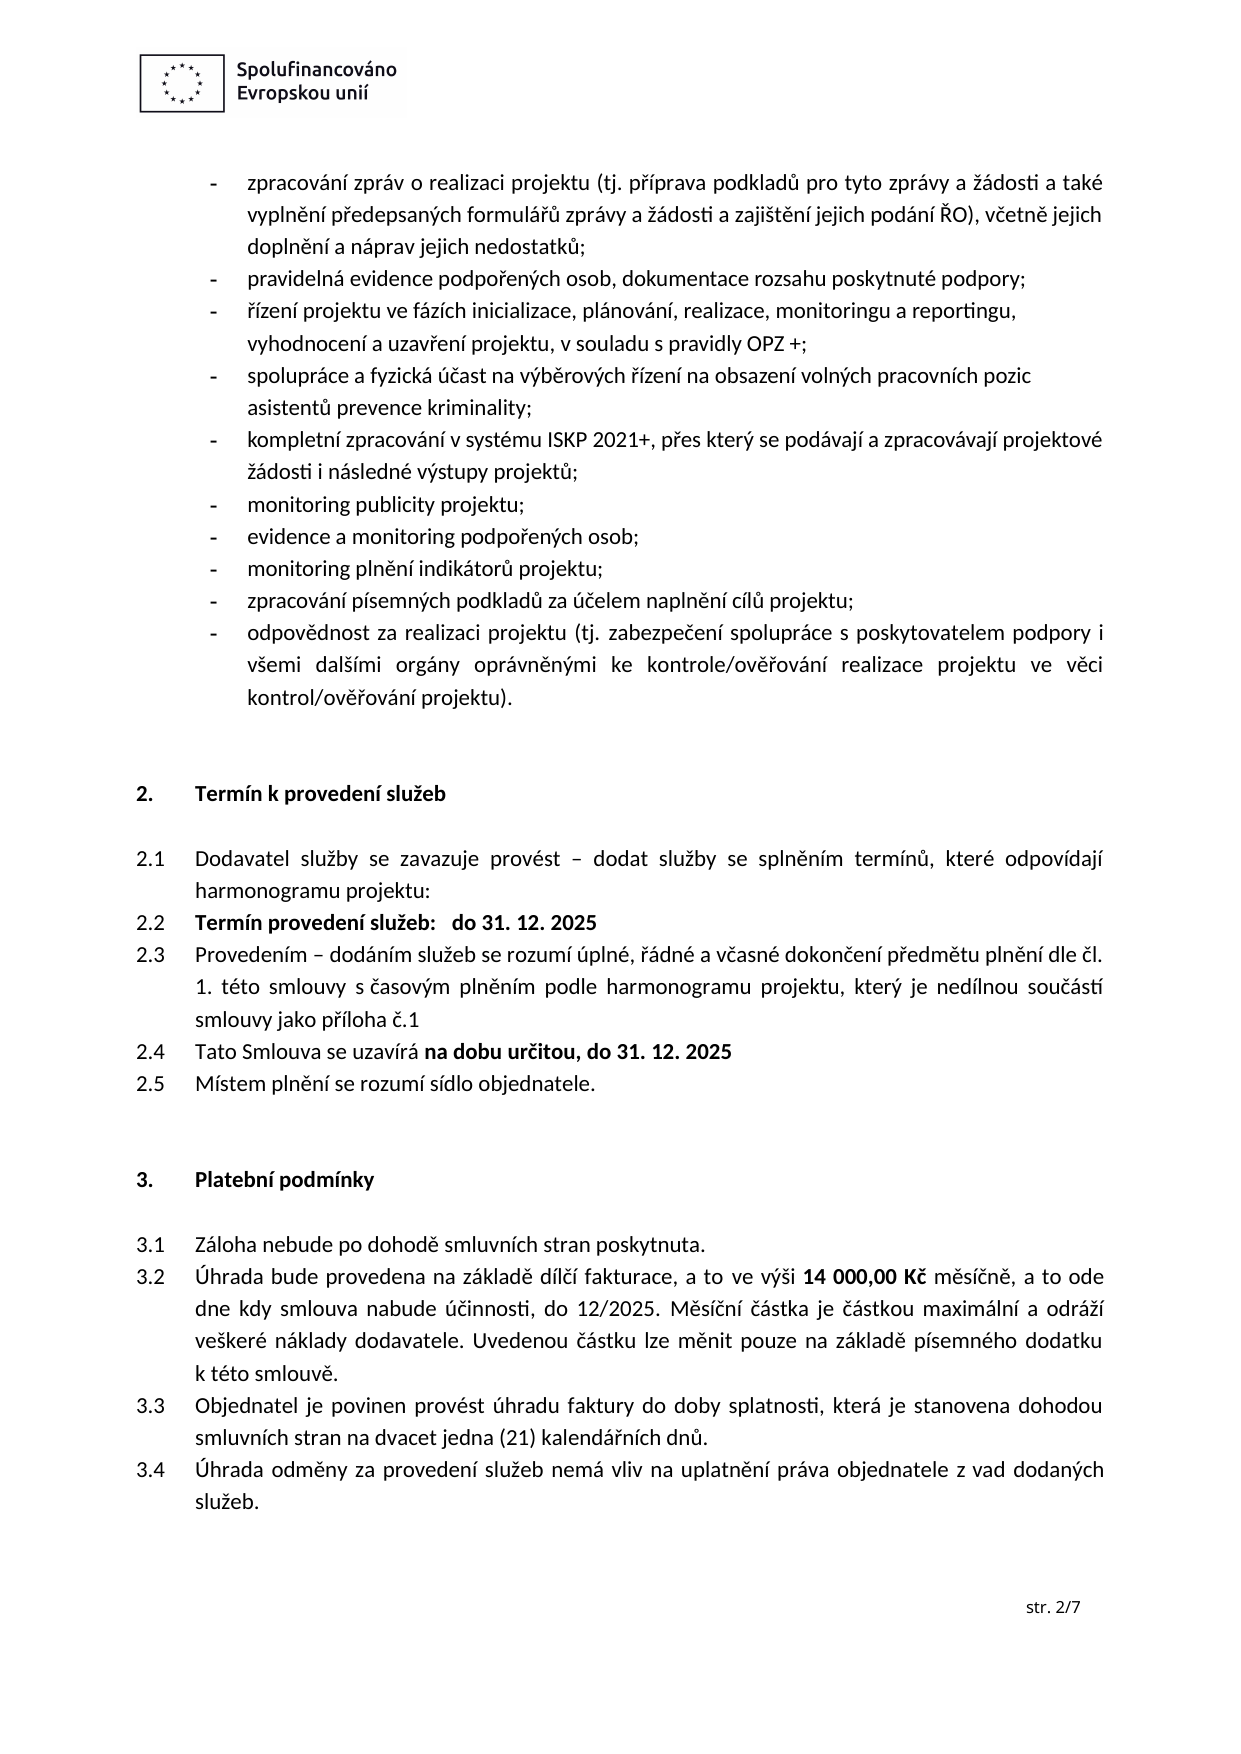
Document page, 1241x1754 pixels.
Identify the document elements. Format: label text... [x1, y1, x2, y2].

picture [135, 47, 407, 118]
list pravidelná evidence podpořených osob, dokumentace rozsahu poskytnuté podpory; [209, 264, 1104, 292]
list zpracování zpráv o realizaci projektu (tj. příprava podkladů pro tyto zprávy a žádosti a také vyplnění předepsaných formulářů zprávy a žádosti a zajištění jejich podání ŘO), včetně jejich doplnění a náprav jejich nedostatků; [209, 168, 1104, 260]
list kompletní zpracování v systému ISKP 2021+, přes který se podávají a zpracovávají projektové žádosti i následné výstupy projektů; [209, 425, 1104, 486]
list odpovědnost za realizaci projektu (tj. zabezpečení spolupráce s poskytovatelem podpory i všemi dalšími orgány oprávněnými ke kontrole/ověřování realizace projektu ve věci kontrol/ověřování projektu). [209, 618, 1104, 711]
text 2.2 Termín provedení služeb: do 31. 12. 2025 [136, 908, 1104, 936]
subtitle 2.4 Tato Smlouva se uzavírá na dobu určitou, do 31. 12. 2025 [136, 1037, 1104, 1065]
list Úhrada bude provedena na základě dílčí fakturace, a to ve výši 14 000,00 Kč měsíčně, a to ode dne kdy smlouva nabude účinnosti, do 12/2025. Měsíční částka je částkou maximální a odráží veškeré náklady dodavatele. Uvedenou částku lze měnit pouze na základě písemného dodatku k této smlouvě. [136, 1262, 1104, 1387]
list monitoring publicity projektu; [209, 490, 1104, 518]
list spolupráce a fyzická účast na výběrových řízení na obsazení volných pracovních pozic asistentů prevence kriminality; [209, 361, 1104, 421]
list Úhrada odměny za provedení služeb nemá vliv na uplatnění práva objednatele z vad dodaných služeb. [136, 1455, 1104, 1516]
subtitle 2.3 Provedením – dodáním služeb se rozumí úplné, řádné a včasné dokončení předmětu plnění dle čl. 1. této smlouvy s časovým plněním podle harmonogramu projektu, který je nedílnou součástí smlouvy jako příloha č.1 [136, 940, 1104, 1033]
list řízení projektu ve fázích inicializace, plánování, realizace, monitoringu a reportingu, vyhodnocení a uzavření projektu, v souladu s pravidly OPZ +; [209, 297, 1104, 357]
list Termín k provedení služeb [136, 779, 1104, 807]
list Objednatel je povinen provést úhradu faktury do doby splatnosti, která je stanovena dohodou smluvních stran na dvacet jedna (21) kalendářních dnů. [136, 1391, 1104, 1451]
list evidence a monitoring podpořených osob; [209, 522, 1104, 550]
text 2.5 Místem plnění se rozumí sídlo objednatele. [136, 1069, 1104, 1097]
list monitoring plnění indikátorů projektu; [209, 554, 1104, 582]
list Platební podmínky [136, 1166, 1104, 1194]
list zpracování písemných podkladů za účelem naplnění cílů projektu; [209, 586, 1104, 614]
text 2.1 Dodavatel služby se zavazuje provést – dodat služby se splněním termínů, které odpovídají harmonogramu projektu: [136, 844, 1104, 904]
list Záloha nebude po dohodě smluvních stran poskytnuta. [136, 1230, 1104, 1258]
